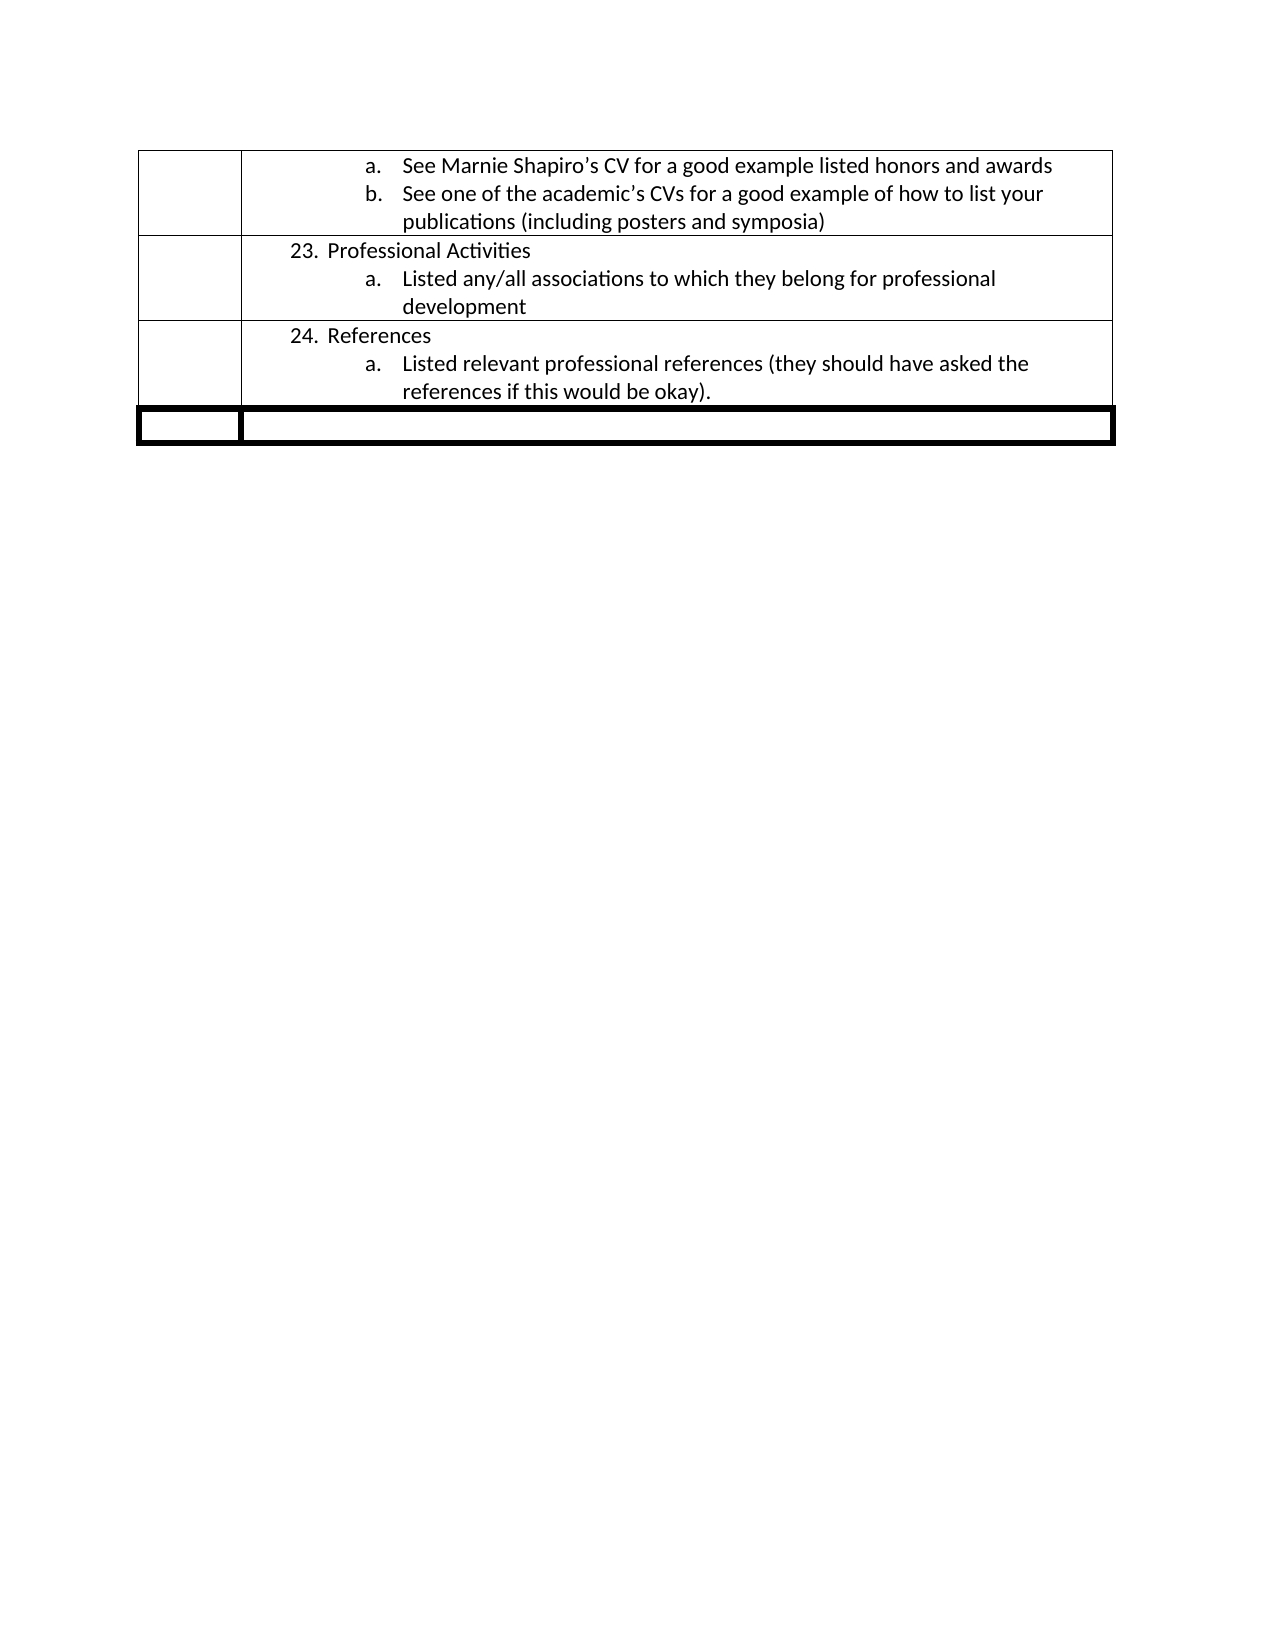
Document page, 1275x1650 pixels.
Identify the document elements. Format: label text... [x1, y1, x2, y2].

table_cell [142, 412, 238, 439]
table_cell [242, 151, 1112, 235]
table_cell [139, 236, 241, 320]
table_cell [139, 321, 241, 405]
table_cell Professional Activities Listed any/all associations to which they belong for professional development [242, 236, 1112, 320]
table_cell [139, 151, 241, 235]
table_cell [244, 412, 1110, 439]
table_cell References Listed relevant professional references (they should have asked the references if this would be okay). [242, 321, 1112, 405]
